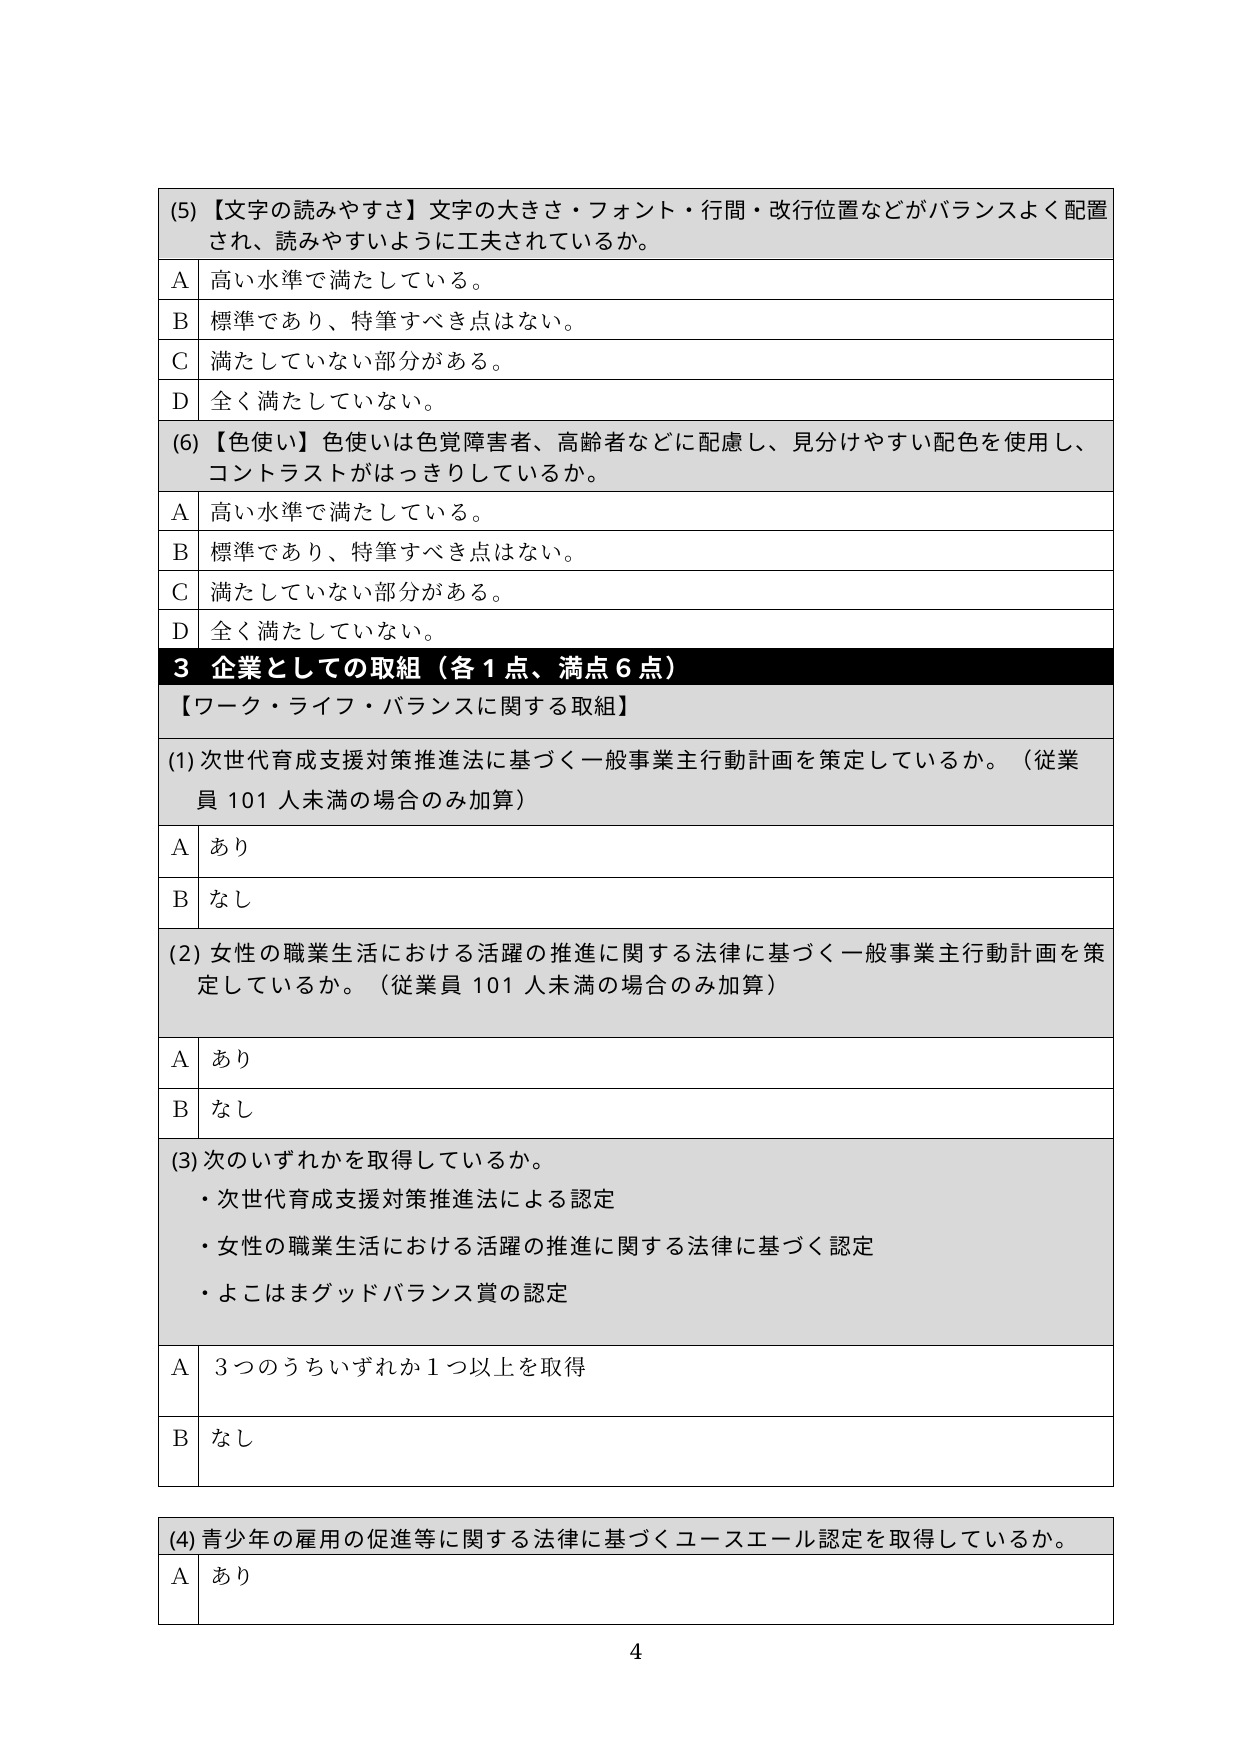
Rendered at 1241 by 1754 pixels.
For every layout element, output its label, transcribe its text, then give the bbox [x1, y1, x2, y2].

table_cell Ｄ [159, 610, 198, 648]
table_cell 全く満たしていない。 [199, 380, 1113, 419]
table_cell なし [199, 1417, 1113, 1486]
table_cell なし [199, 878, 1113, 928]
table_cell Ｂ [159, 531, 198, 570]
table_cell あり [199, 1555, 1113, 1624]
table_cell Ｄ [159, 380, 198, 419]
table_cell Ａ [159, 492, 198, 530]
table_cell 全く満たしていない。 [199, 610, 1113, 648]
table_cell Ｃ [159, 571, 198, 609]
table_cell なし [199, 1089, 1113, 1138]
table_cell 高い水準で満たしている。 [199, 260, 1113, 299]
table_cell 【ワーク・ライフ・バランスに関する取組】 [159, 685, 1113, 738]
table_cell Ｂ [159, 1417, 198, 1486]
table_cell 高い水準で満たしている。 [199, 492, 1113, 530]
table_cell あり [199, 826, 1113, 877]
table_cell ３つのうちいずれか１つ以上を取得 [199, 1346, 1113, 1416]
table_cell 標準であり、特筆すべき点はない。 [199, 531, 1113, 570]
table_cell (6) 【色使い】色使いは色覚障害者、高齢者などに配慮し、見分けやすい配色を使用し、コントラストがはっきりしているか。 [159, 421, 1113, 491]
table_cell (3) 次のいずれかを取得しているか。 ・次世代育成支援対策推進法による認定 ・女性の職業生活における活躍の推進に関する法律に基づく認定 ・よこはまグッドバランス賞の認定 [159, 1139, 1113, 1345]
table_cell Ａ [159, 826, 198, 877]
table_cell Ｂ [159, 1089, 198, 1138]
table_header (4) 青少年の雇用の促進等に関する法律に基づくユースエール認定を取得しているか。 [159, 1518, 1113, 1554]
table_cell Ａ [159, 260, 198, 299]
table_cell Ａ [159, 1555, 198, 1624]
table_cell 満たしていない部分がある。 [199, 571, 1113, 609]
table_cell Ｂ [159, 300, 198, 339]
table_cell Ａ [159, 1038, 198, 1087]
table_cell Ｃ [159, 340, 198, 379]
table_cell 標準であり、特筆すべき点はない。 [199, 300, 1113, 339]
table_cell 満たしていない部分がある。 [199, 340, 1113, 379]
table_cell あり [199, 1038, 1113, 1087]
table_cell (1) 次世代育成支援対策推進法に基づく一般事業主行動計画を策定しているか。（従業員 101 人未満の場合のみ加算） [159, 739, 1113, 825]
table_cell Ｂ [159, 878, 198, 928]
table_cell Ａ [159, 1346, 198, 1416]
table_cell ３ 企業としての取組（各 1 点、満点６点） [159, 649, 1113, 685]
table_cell (2) 女性の職業生活における活躍の推進に関する法律に基づく一般事業主行動計画を策定しているか。（従業員 101 人未満の場合のみ加算） [159, 929, 1113, 1037]
table_header (5) 【文字の読みやすさ】文字の大きさ・フォント・行間・改行位置などがバランスよく配置され、読みやすいように工夫されているか。 [159, 189, 1113, 258]
